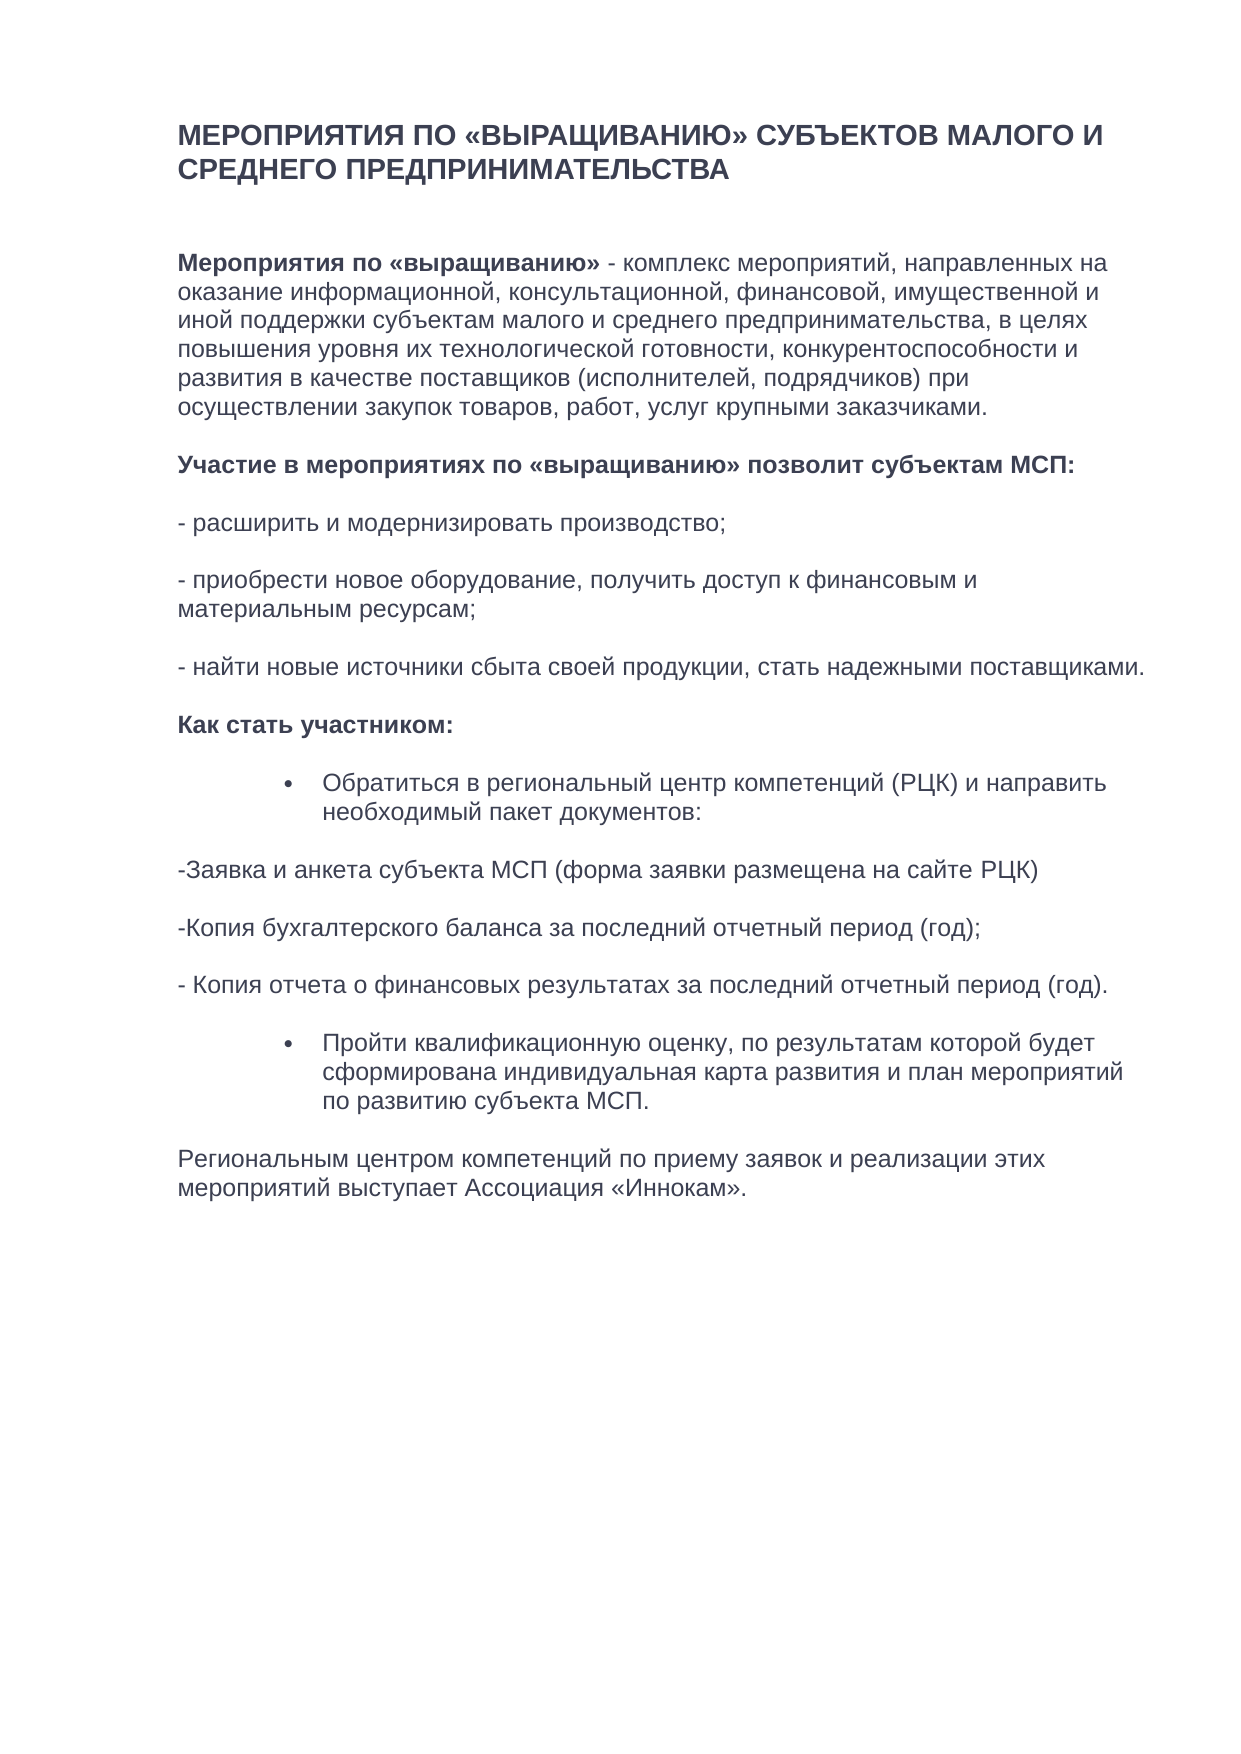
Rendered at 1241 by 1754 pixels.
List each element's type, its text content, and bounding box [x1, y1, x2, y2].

text МЕРОПРИЯТИЯ ПО «ВЫРАЩИВАНИЮ» СУБЪЕКТОВ МАЛОГО И СРЕДНЕГО ПРЕДПРИНИМАТЕЛЬСТВА [177, 118, 1152, 185]
list Пройти квалификационную оценку, по результатам которой будет сформирована индивидуальная карта развития и план мероприятий по развитию субъекта МСП. [284, 1028, 1152, 1115]
list Обратиться в региональный центр компетенций (РЦК) и направить необходимый пакет документов: [284, 768, 1152, 826]
text Региональным центром компетенций по приему заявок и реализации этих мероприятий выступает Ассоциация «Иннокам». [177, 1144, 1152, 1201]
text Мероприятия по «выращиванию» - комплекс мероприятий, направленных на оказание информационной, консультационной, финансовой, имущественной и иной поддержки субъектам малого и среднего предпринимательства, в целях повышения уровня их технологической готовности, конкурентоспособности и развития в качестве поставщиков (исполнителей, подрядчиков) при осуществлении закупок товаров, работ, услуг крупными заказчиками. [177, 248, 1152, 421]
text Участие в мероприятиях по «выращиванию» позволит субъектам МСП: [177, 450, 1152, 478]
text -Копия бухгалтерского баланса за последний отчетный период (год); [177, 913, 1152, 941]
text Как стать участником: [177, 710, 1152, 739]
text - Копия отчета о финансовых результатах за последний отчетный период (год). [177, 971, 1152, 999]
text - расширить и модернизировать производство; [177, 508, 1152, 536]
text - приобрести новое оборудование, получить доступ к финансовым и материальным ресурсам; [177, 566, 1152, 623]
text -Заявка и анкета субъекта МСП (форма заявки размещена на сайте РЦК) [177, 855, 1152, 883]
text - найти новые источники сбыта своей продукции, стать надежными поставщиками. [177, 652, 1152, 681]
